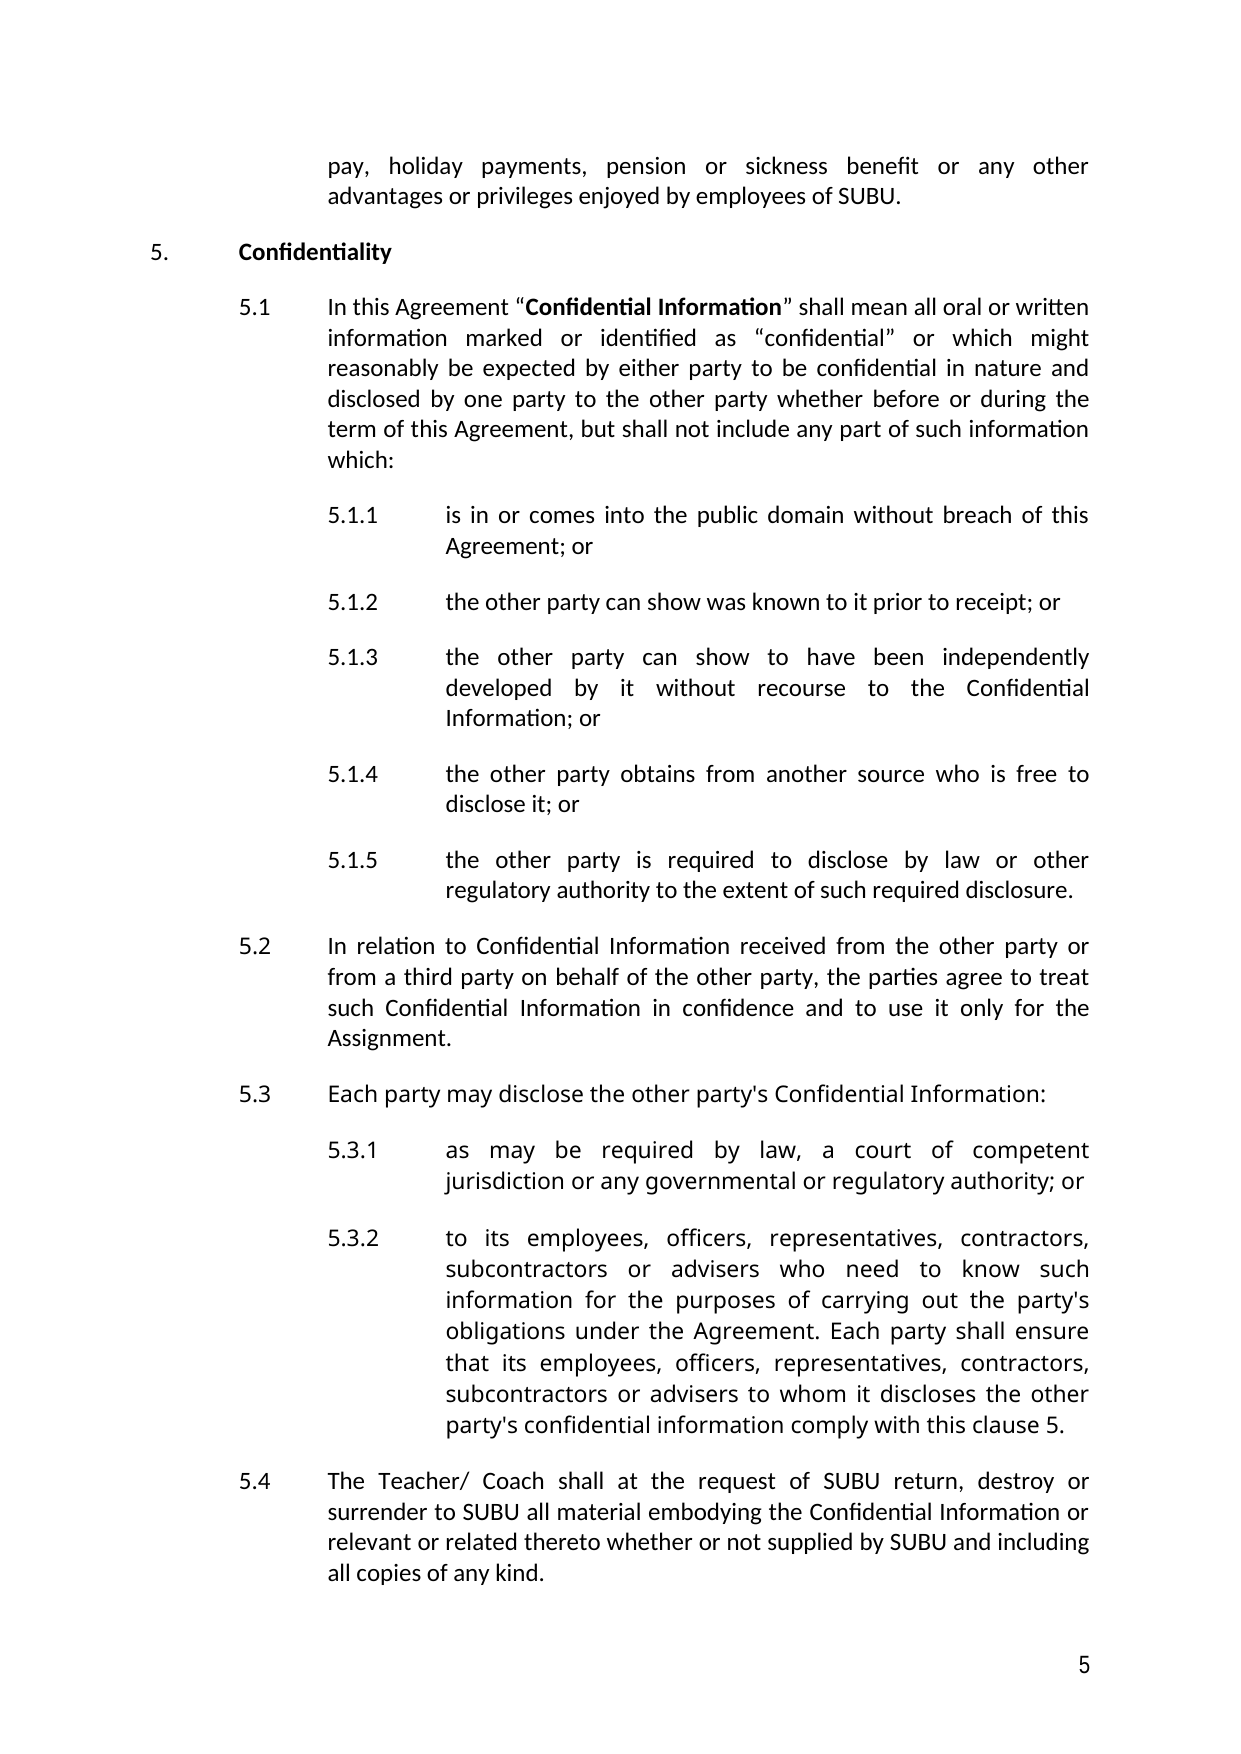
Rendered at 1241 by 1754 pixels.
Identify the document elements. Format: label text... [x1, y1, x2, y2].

text as may be required by law, a court of competent jurisdiction or any governmental or regulatory authority; or [327, 1134, 1090, 1196]
text the other party is required to disclose by law or other regulatory authority to the extent of such required disclosure. [327, 844, 1090, 905]
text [239, 150, 1090, 211]
text In this Agreement “Confidential Information” shall mean all oral or written information marked or identified as “confidential” or which might reasonably be expected by either party to be confidential in nature and disclosed by one party to the other party whether before or during the term of this Agreement, but shall not include any part of such information which: [239, 292, 1090, 475]
text Each party may disclose the other party's Confidential Information: [239, 1078, 1090, 1109]
text is in or comes into the public domain without breach of this Agreement; or [327, 500, 1090, 561]
text to its employees, officers, representatives, contractors, subcontractors or advisers who need to know such information for the purposes of carrying out the party's obligations under the Agreement. Each party shall ensure that its employees, officers, representatives, contractors, subcontractors or advisers to whom it discloses the other party's confidential information comply with this clause 5. [327, 1221, 1090, 1440]
text The Teacher/ Coach shall at the request of SUBU return, destroy or surrender to SUBU all material embodying the Confidential Information or relevant or related thereto whether or not supplied by SUBU and including all copies of any kind. [239, 1465, 1090, 1587]
text the other party can show to have been independently developed by it without recourse to the Confidential Information; or [327, 641, 1090, 733]
text the other party obtains from another source who is free to disclose it; or [327, 758, 1090, 819]
text Confidentiality [150, 236, 1090, 267]
text In relation to Confidential Information received from the other party or from a third party on behalf of the other party, the parties agree to treat such Confidential Information in confidence and to use it only for the Assignment. [239, 930, 1090, 1053]
text the other party can show was known to it prior to receipt; or [327, 586, 1090, 616]
